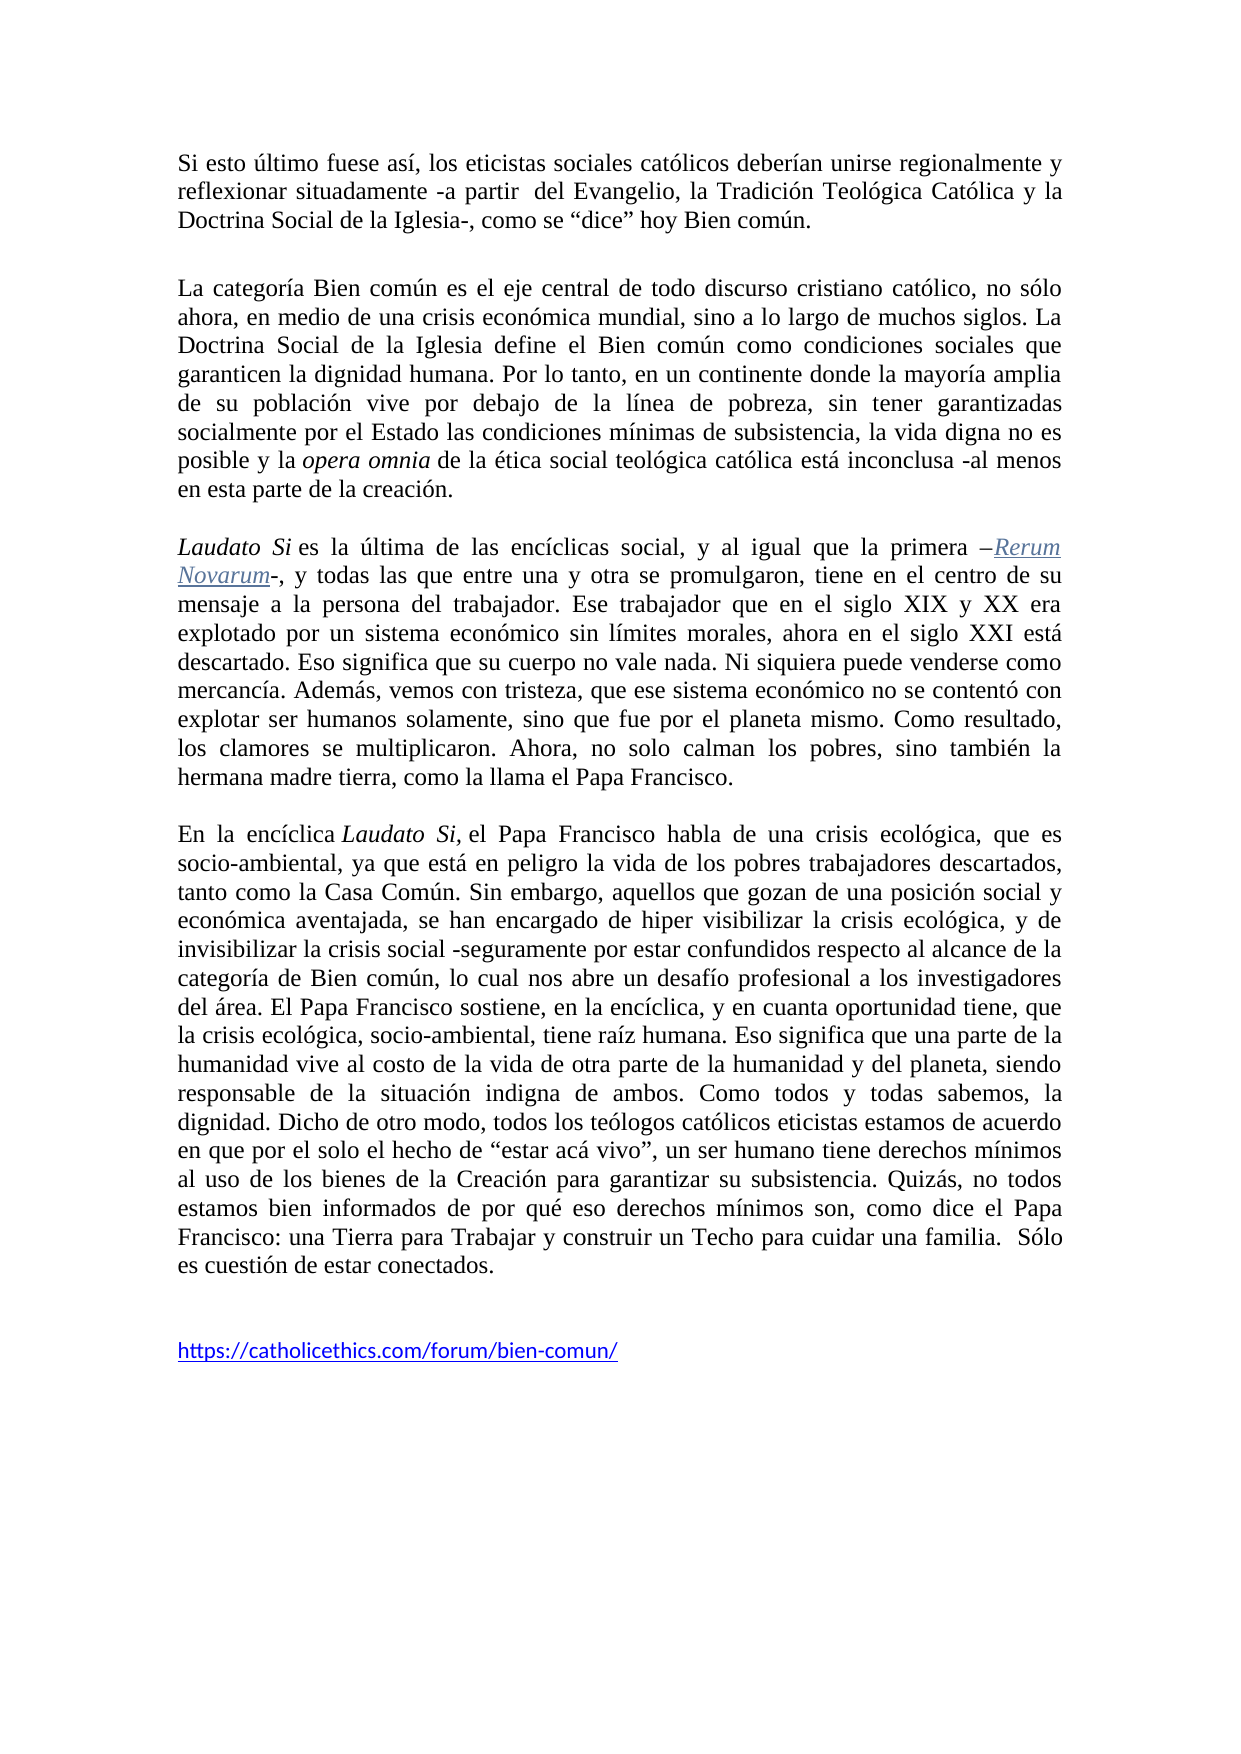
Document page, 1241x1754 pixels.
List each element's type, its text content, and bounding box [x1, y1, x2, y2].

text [177, 148, 1063, 234]
text La categoría Bien común es el eje central de todo discurso cristiano católico, no sólo ahora, en medio de una crisis económica mundial, sino a lo largo de muchos siglos. La Doctrina Social de la Iglesia define el Bien común como condiciones sociales que garanticen la dignidad humana. Por lo tanto, en un continente donde la mayoría amplia de su población vive por debajo de la línea de pobreza, sin tener garantizadas socialmente por el Estado las condiciones mínimas de subsistencia, la vida digna no es posible y la opera omnia de la ética social teológica católica está inconclusa -al menos en esta parte de la creación. [177, 273, 1063, 503]
text Laudato Si es la última de las encíclicas social, y al igual que la primera –Rerum Novarum-, y todas las que entre una y otra se promulgaron, tiene en el centro de su mensaje a la persona del trabajador. Ese trabajador que en el siglo XIX y XX era explotado por un sistema económico sin límites morales, ahora en el siglo XXI está descartado. Eso significa que su cuerpo no vale nada. Ni siquiera puede venderse como mercancía. Además, vemos con tristeza, que ese sistema económico no se contentó con explotar ser humanos solamente, sino que fue por el planeta mismo. Como resultado, los clamores se multiplicaron. Ahora, no solo calman los pobres, sino también la hermana madre tierra, como la llama el Papa Francisco. [177, 532, 1063, 790]
text En la encíclica Laudato Si, el Papa Francisco habla de una crisis ecológica, que es socio-ambiental, ya que está en peligro la vida de los pobres trabajadores descartados, tanto como la Casa Común. Sin embargo, aquellos que gozan de una posición social y económica aventajada, se han encargado de hiper visibilizar la crisis ecológica, y de invisibilizar la crisis social -seguramente por estar confundidos respecto al alcance de la categoría de Bien común, lo cual nos abre un desafío profesional a los investigadores del área. El Papa Francisco sostiene, en la encíclica, y en cuanta oportunidad tiene, que la crisis ecológica, socio-ambiental, tiene raíz humana. Eso significa que una parte de la humanidad vive al costo de la vida de otra parte de la humanidad y del planeta, siendo responsable de la situación indigna de ambos. Como todos y todas sabemos, la dignidad. Dicho de otro modo, todos los teólogos católicos eticistas estamos de acuerdo en que por el solo el hecho de “estar acá vivo”, un ser humano tiene derechos mínimos al uso de los bienes de la Creación para garantizar su subsistencia. Quizás, no todos estamos bien informados de por qué eso derechos mínimos son, como dice el Papa Francisco: una Tierra para Trabajar y construir un Techo para cuidar una familia. Sólo es cuestión de estar conectados. [177, 819, 1063, 1279]
text https://catholicethics.com/forum/bien-comun/ [177, 1337, 1063, 1365]
